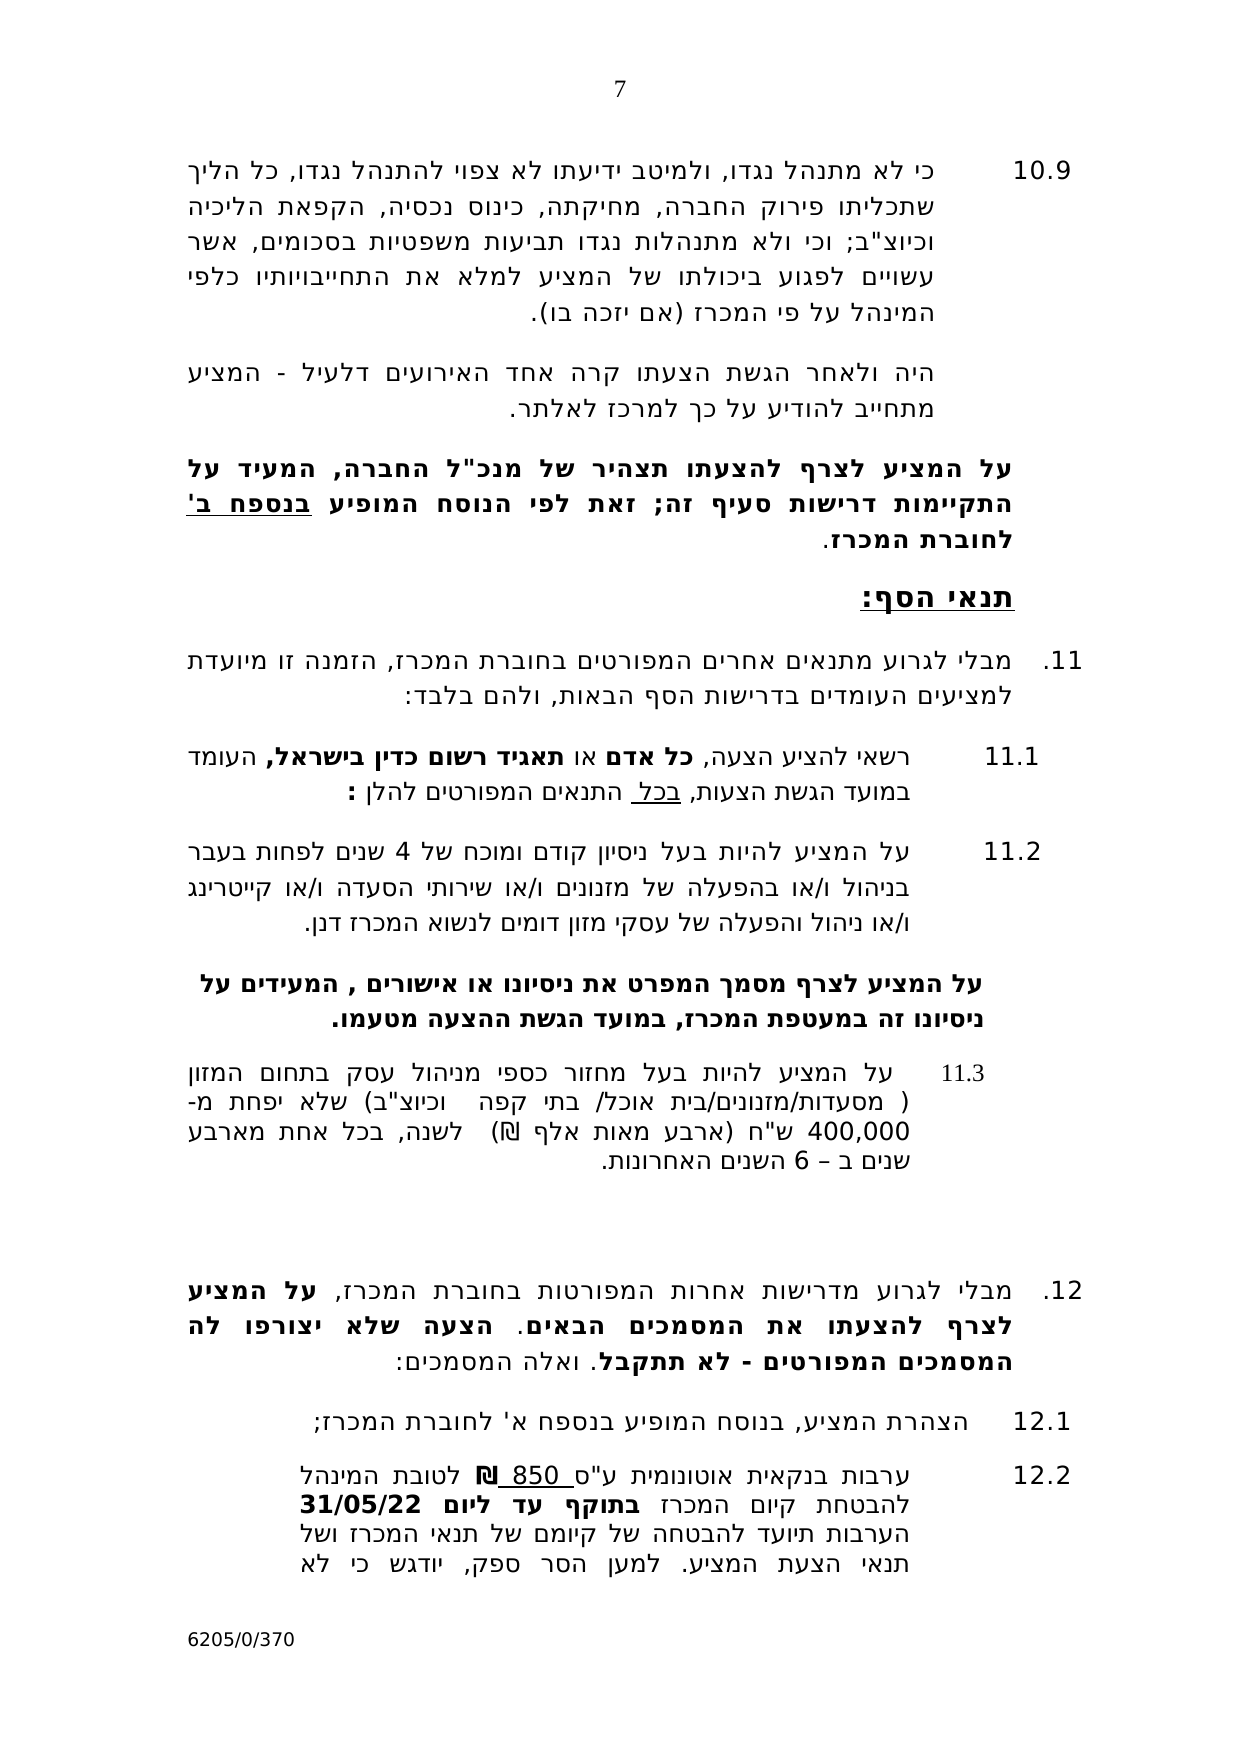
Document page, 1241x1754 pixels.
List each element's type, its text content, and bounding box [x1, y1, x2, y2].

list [299, 1461, 1014, 1578]
list מבלי לגרוע מתנאים אחרים המפורטים בחוברת המכרז, הזמנה זו מיועדת למציעים העומדים בדרישות הסף הבאות, ולהם בלבד: [187, 639, 1051, 710]
list על המציע להיות בעל ניסיון קודם ומוכח של 4 שנים לפחות בעבר בניהול ו/או בהפעלה של מזנונים ו/או שירותי הסעדה ו/או קייטרינג ו/או ניהול והפעלה של עסקי מזון דומים לנשוא המכרז דנן. [187, 831, 984, 937]
list הצהרת המציע, בנוסח המופיע בנספח א' לחוברת המכרז; [187, 1401, 1014, 1436]
list רשאי להציע הצעה, כל אדם או תאגיד רשום כדין בישראל, העומד במועד הגשת הצעות, בכל התנאים המפורטים להלן : [187, 735, 984, 806]
text על המציע לצרף להצעתו תצהיר של מנכ"ל החברה, המעיד על התקיימות דרישות סעיף זה; זאת לפי הנוסח המופיע בנספח ב' לחוברת המכרז. [187, 448, 1014, 554]
text 11.3 על המציע להיות בעל מחזור כספי מניהול עסק בתחום המזון ( מסעדות/מזנונים/בית אוכל/ בתי קפה וכיוצ"ב) שלא יפחת מ- 400,000 ש"ח (ארבע מאות אלף ₪) לשנה, בכל אחת מארבע שנים ב – 6 השנים האחרונות. [187, 1058, 984, 1175]
text על המציע לצרף מסמך המפרט את ניסיונו או אישורים , המעידים על ניסיונו זה במעטפת המכרז, במועד הגשת ההצעה מטעמו. [187, 962, 984, 1033]
list מבלי לגרוע מדרישות אחרות המפורטות בחוברת המכרז, על המציע לצרף להצעתו את המסמכים הבאים. הצעה שלא יצורפו לה המסמכים המפורטים - לא תתקבל. ואלה המסמכים: [187, 1269, 1051, 1376]
list כי לא מתנהל נגדו, ולמיטב ידיעתו לא צפוי להתנהל נגדו, כל הליך שתכליתו פירוק החברה, מחיקתה, כינוס נכסיה, הקפאת הליכיה וכיוצ"ב; וכי ולא מתנהלות נגדו תביעות משפטיות בסכומים, אשר עשויים לפגוע ביכולתו של המציע למלא את התחייבויותיו כלפי המינהל על פי המכרז (אם יזכה בו). [187, 150, 1014, 327]
text תנאי הסף: [187, 579, 1014, 614]
text היה ולאחר הגשת הצעתו קרה אחד האירועים דלעיל - המציע מתחייב להודיע על כך למרכז לאלתר. [187, 352, 936, 423]
